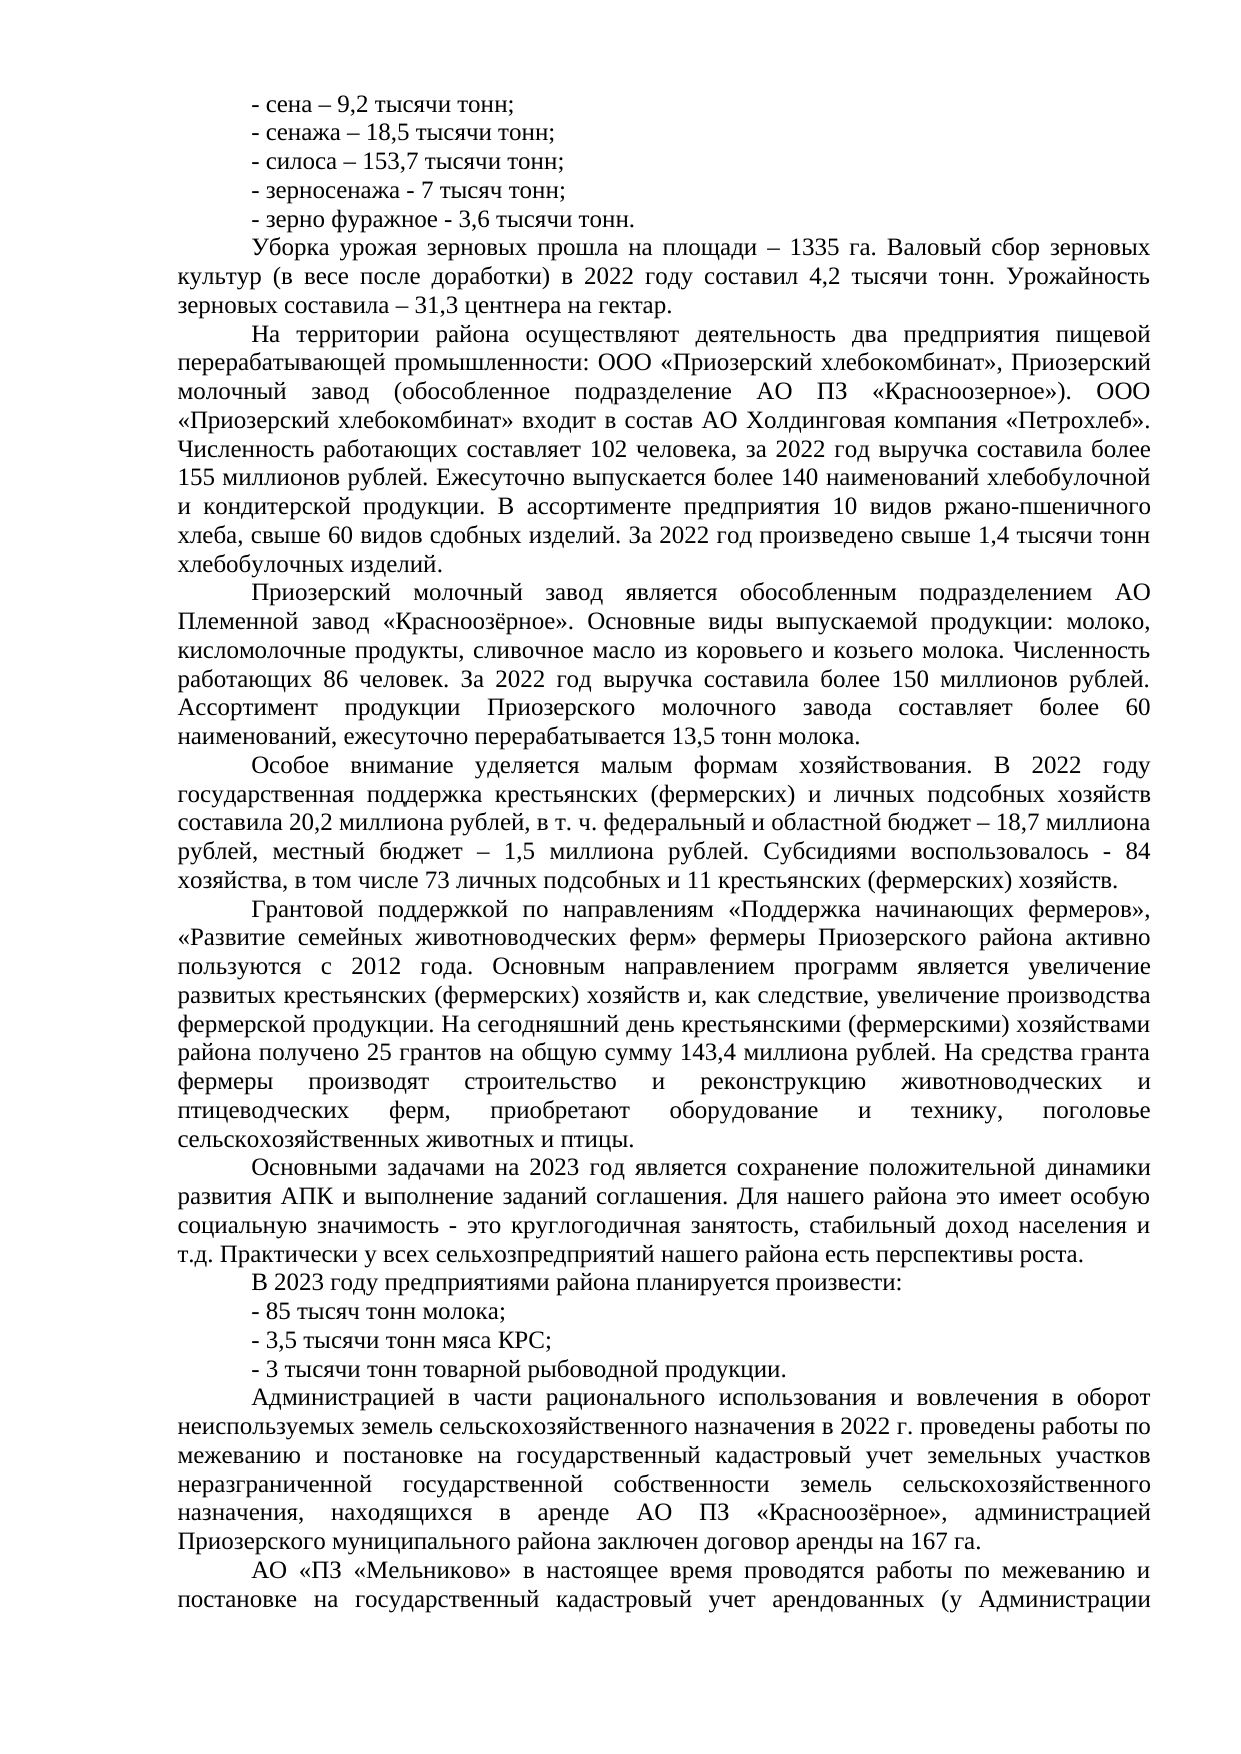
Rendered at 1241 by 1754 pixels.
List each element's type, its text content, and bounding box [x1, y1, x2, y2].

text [177, 1555, 1152, 1612]
text Уборка урожая зерновых прошла на площади – 1335 га. Валовый сбор зерновых культур (в весе после доработки) в 2022 году составил 4,2 тысячи тонн. Урожайность зерновых составила – 31,3 центнера на гектар. [177, 232, 1152, 319]
text - сена – 9,2 тысячи тонн; [177, 89, 1152, 117]
text - 3 тысячи тонн товарной рыбоводной продукции. [177, 1354, 1152, 1382]
text Администрацией в части рационального использования и вовлечения в оборот неиспользуемых земель сельскохозяйственного назначения в 2022 г. проведены работы по межеванию и постановке на государственный кадастровый учет земельных участков неразграниченной государственной собственности земель сельскохозяйственного назначения, находящихся в аренде АО ПЗ «Красноозёрное», администрацией Приозерского муниципального района заключен договор аренды на 167 га. [177, 1382, 1152, 1555]
text Приозерский молочный завод является обособленным подразделением АО Племенной завод «Красноозёрное». Основные виды выпускаемой продукции: молоко, кисломолочные продукты, сливочное масло из коровьего и козьего молока. Численность работающих 86 человек. За 2022 год выручка составила более 150 миллионов рублей. Ассортимент продукции Приозерского молочного завода составляет более 60 наименований, ежесуточно перерабатывается 13,5 тонн молока. [177, 577, 1152, 750]
text - сенажа – 18,5 тысячи тонн; [177, 117, 1152, 146]
text - зерносенажа - 7 тысяч тонн; [177, 175, 1152, 204]
text - силоса – 153,7 тысячи тонн; [177, 146, 1152, 175]
text - 85 тысяч тонн молока; [177, 1296, 1152, 1325]
text - зерно фуражное - 3,6 тысячи тонн. [177, 204, 1152, 232]
text На территории района осуществляют деятельность два предприятия пищевой перерабатывающей промышленности: ООО «Приозерский хлебокомбинат», Приозерский молочный завод (обособленное подразделение АО ПЗ «Красноозерное»). ООО «Приозерский хлебокомбинат» входит в состав АО Холдинговая компания «Петрохлеб». Численность работающих составляет 102 человека, за 2022 год выручка составила более 155 миллионов рублей. Ежесуточно выпускается более 140 наименований хлебобулочной и кондитерской продукции. В ассортименте предприятия 10 видов ржано-пшеничного хлеба, свыше 60 видов сдобных изделий. За 2022 год произведено свыше 1,4 тысячи тонн хлебобулочных изделий. [177, 319, 1152, 577]
text Грантовой поддержкой по направлениям «Поддержка начинающих фермеров», «Развитие семейных животноводческих ферм» фермеры Приозерского района активно пользуются с 2012 года. Основным направлением программ является увеличение развитых крестьянских (фермерских) хозяйств и, как следствие, увеличение производства фермерской продукции. На сегодняшний день крестьянскими (фермерскими) хозяйствами района получено 25 грантов на общую сумму 143,4 миллиона рублей. На средства гранта фермеры производят строительство и реконструкцию животноводческих и птицеводческих ферм, приобретают оборудование и технику, поголовье сельскохозяйственных животных и птицы. [177, 894, 1152, 1152]
text Основными задачами на 2023 год является сохранение положительной динамики развития АПК и выполнение заданий соглашения. Для нашего района это имеет особую социальную значимость - это круглогодичная занятость, стабильный доход населения и т.д. Практически у всех сельхозпредприятий нашего района есть перспективы роста. [177, 1152, 1152, 1267]
text В 2023 году предприятиями района планируется произвести: [177, 1267, 1152, 1296]
text Особое внимание уделяется малым формам хозяйствования. В 2022 году государственная поддержка крестьянских (фермерских) и личных подсобных хозяйств составила 20,2 миллиона рублей, в т. ч. федеральный и областной бюджет – 18,7 миллиона рублей, местный бюджет – 1,5 миллиона рублей. Субсидиями воспользовалось - 84 хозяйства, в том числе 73 личных подсобных и 11 крестьянских (фермерских) хозяйств. [177, 750, 1152, 894]
text - 3,5 тысячи тонн мяса КРС; [177, 1325, 1152, 1354]
